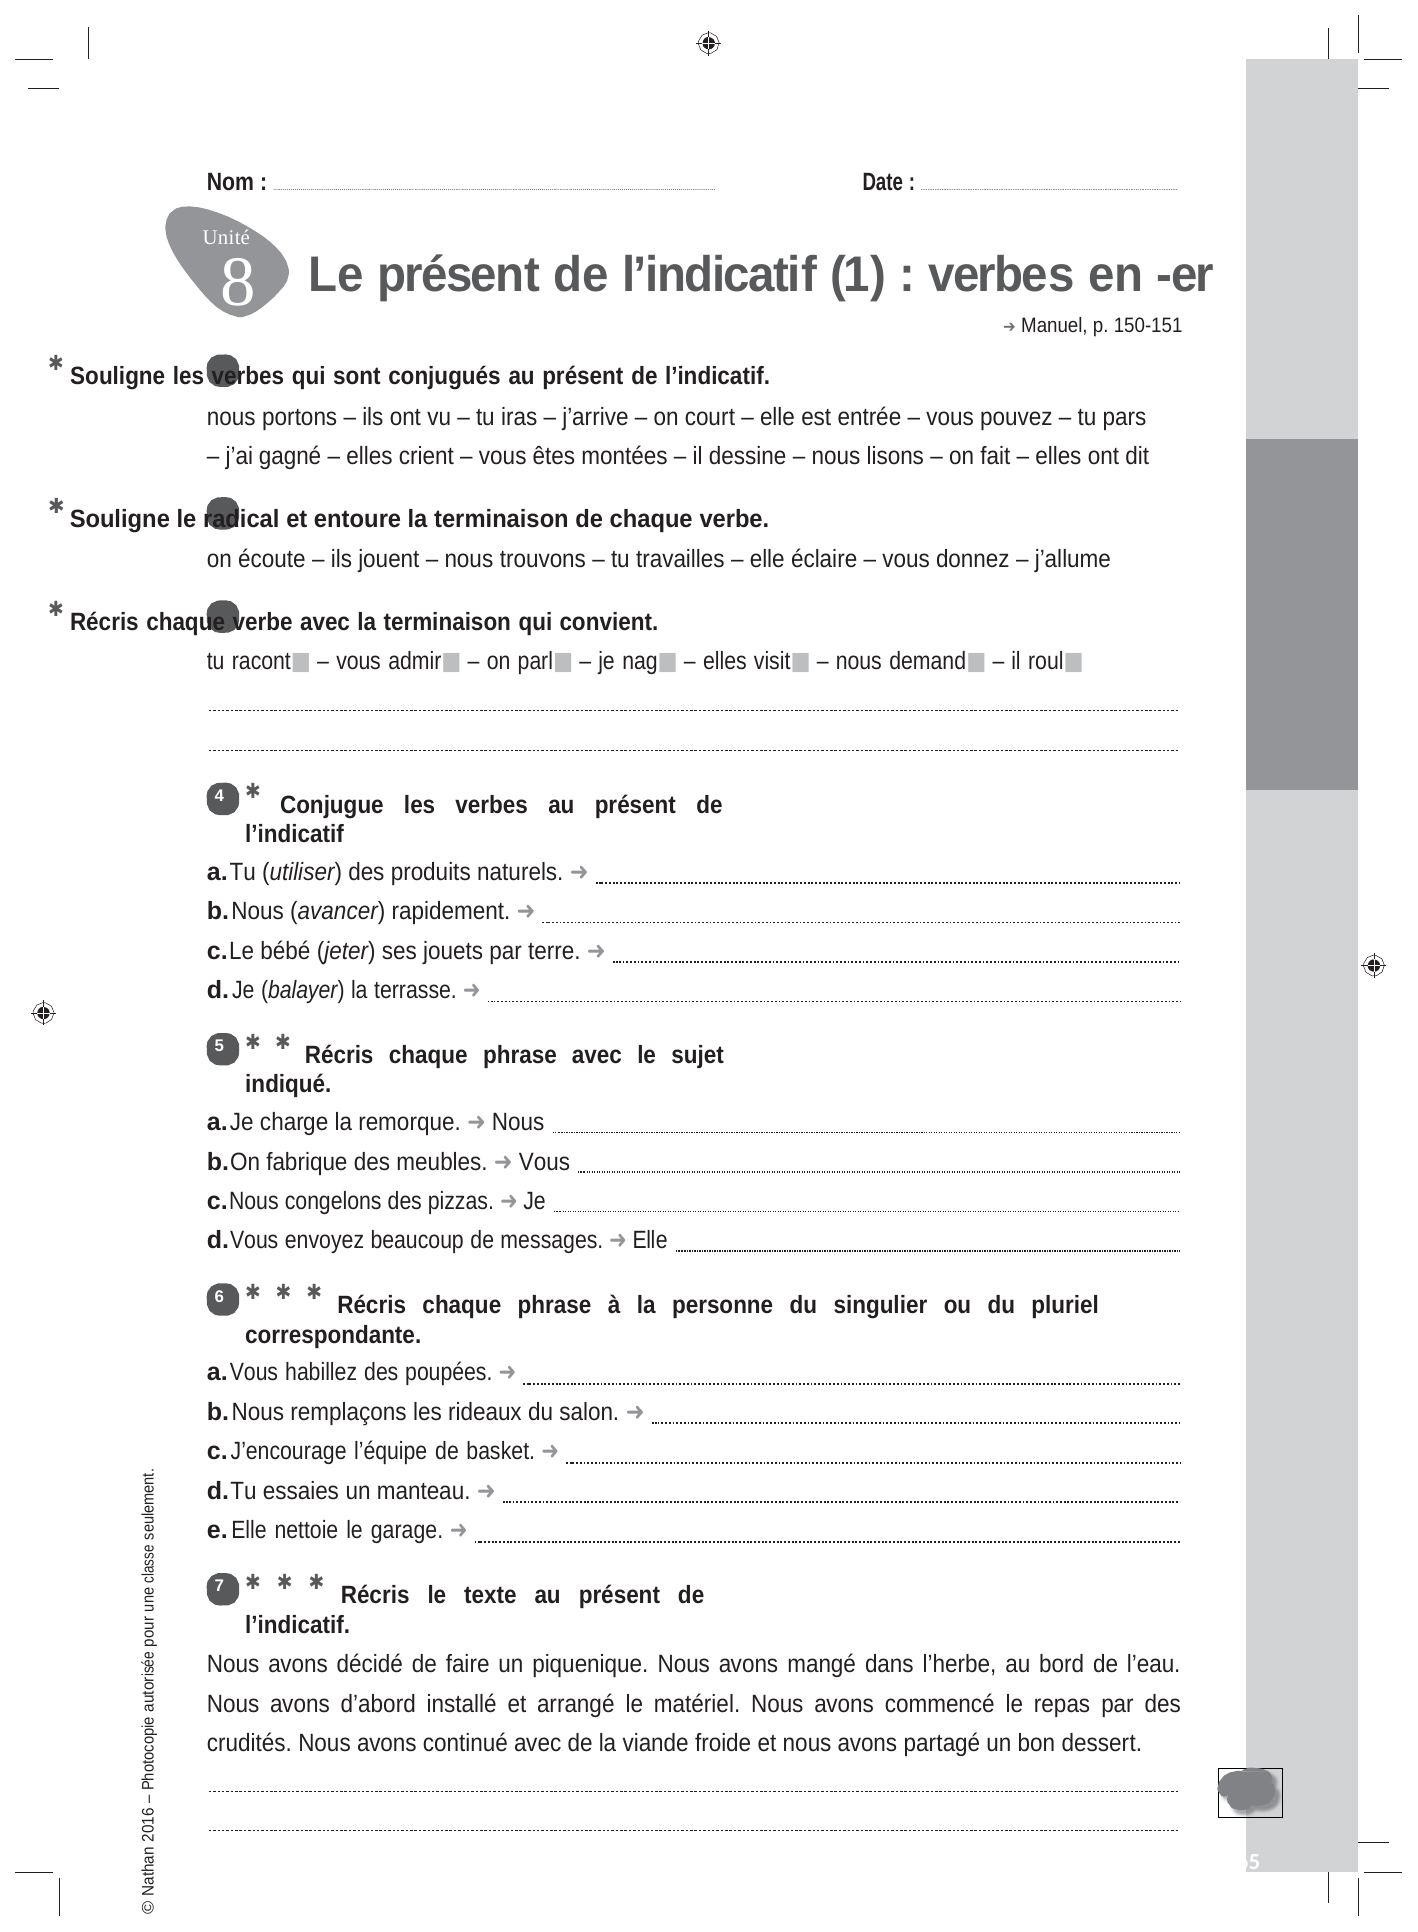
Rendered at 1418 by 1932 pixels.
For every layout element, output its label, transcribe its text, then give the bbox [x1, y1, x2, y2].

list ✱ Souligne les verbes qui sont conjugués au présent de l’indicatif. [17, 348, 1330, 391]
list ✱ ✱ Récris chaque phrase avec le sujet indiqué. [214, 1027, 724, 1098]
subtitle 8 [48, 249, 255, 319]
subtitle Le présent de l’indicatif (1) : verbes en -er [308, 245, 1330, 302]
text tu racont■ – vous admir■ – on parl■ – je nag■ – elles visit■ – nous demand■ – il roul■ [207, 642, 1330, 676]
list Elle nettoie le garage. ➜ [207, 1512, 1180, 1546]
picture [1219, 1769, 1242, 1780]
text Nom : .................................................................................................................................................................................................................................. Date : .................................................................................................................................................... [207, 167, 1330, 196]
text Unité [48, 226, 249, 249]
list Je charge la remorque. ➜ Nous [207, 1104, 1180, 1138]
text ➔ Manuel, p. 150-151 [259, 313, 1182, 338]
picture [1219, 1769, 1282, 1817]
list ✱ Récris chaque verbe avec la terminaison qui convient. [17, 594, 1330, 637]
list ✱ Conjugue les verbes au présent de l’indicatif [214, 777, 723, 848]
list ✱ Souligne le radical et entoure la terminaison de chaque verbe. [17, 491, 1330, 534]
text on écoute – ils jouent – nous trouvons – tu travailles – elle éclaire – vous donnez – j’allume [207, 544, 1330, 573]
list Le bébé (jeter) ses jouets par terre. ➜ [207, 932, 1178, 966]
text Nous avons décidé de faire un piquenique. Nous avons mangé dans l’herbe, au bord de l’eau. Nous avons d’abord installé et arrangé le matériel. Nous avons commencé le repas par des crudités. Nous avons continué avec de la viande froide et nous avons partagé un bon dessert. [207, 1649, 1181, 1757]
list Nous congelons des pizzas. ➜ Je [207, 1183, 1178, 1217]
list J’encourage l’équipe de basket. ➜ [207, 1433, 1180, 1467]
list Je (balayer) la terrasse. ➜ [207, 972, 1180, 1006]
list On fabrique des meubles. ➜ Vous [207, 1143, 1180, 1177]
list Tu (utiliser) des produits naturels. ➜ [207, 853, 1180, 887]
list Tu essaies un manteau. ➜ [207, 1472, 1180, 1506]
list ✱ ✱ ✱ Récris chaque phrase à la personne du singulier ou du pluriel correspondante. [214, 1277, 1100, 1348]
text nous portons – ils ont vu – tu iras – j’arrive – on court – elle est entrée – vous pouvez – tu pars – j’ai gagné – elles crient – vous êtes montées – il dessine – nous lisons – on fait – elles ont dit [207, 402, 1164, 470]
list Vous habillez des poupées. ➜ [207, 1354, 1180, 1388]
list Vous envoyez beaucoup de messages. ➜ Elle [207, 1222, 1180, 1256]
list ✱ ✱ ✱ Récris le texte au présent de l’indicatif. [214, 1567, 704, 1638]
list Nous remplaçons les rideaux du salon. ➜ [207, 1393, 1180, 1427]
list Nous (avancer) rapidement. ➜ [207, 893, 1180, 927]
